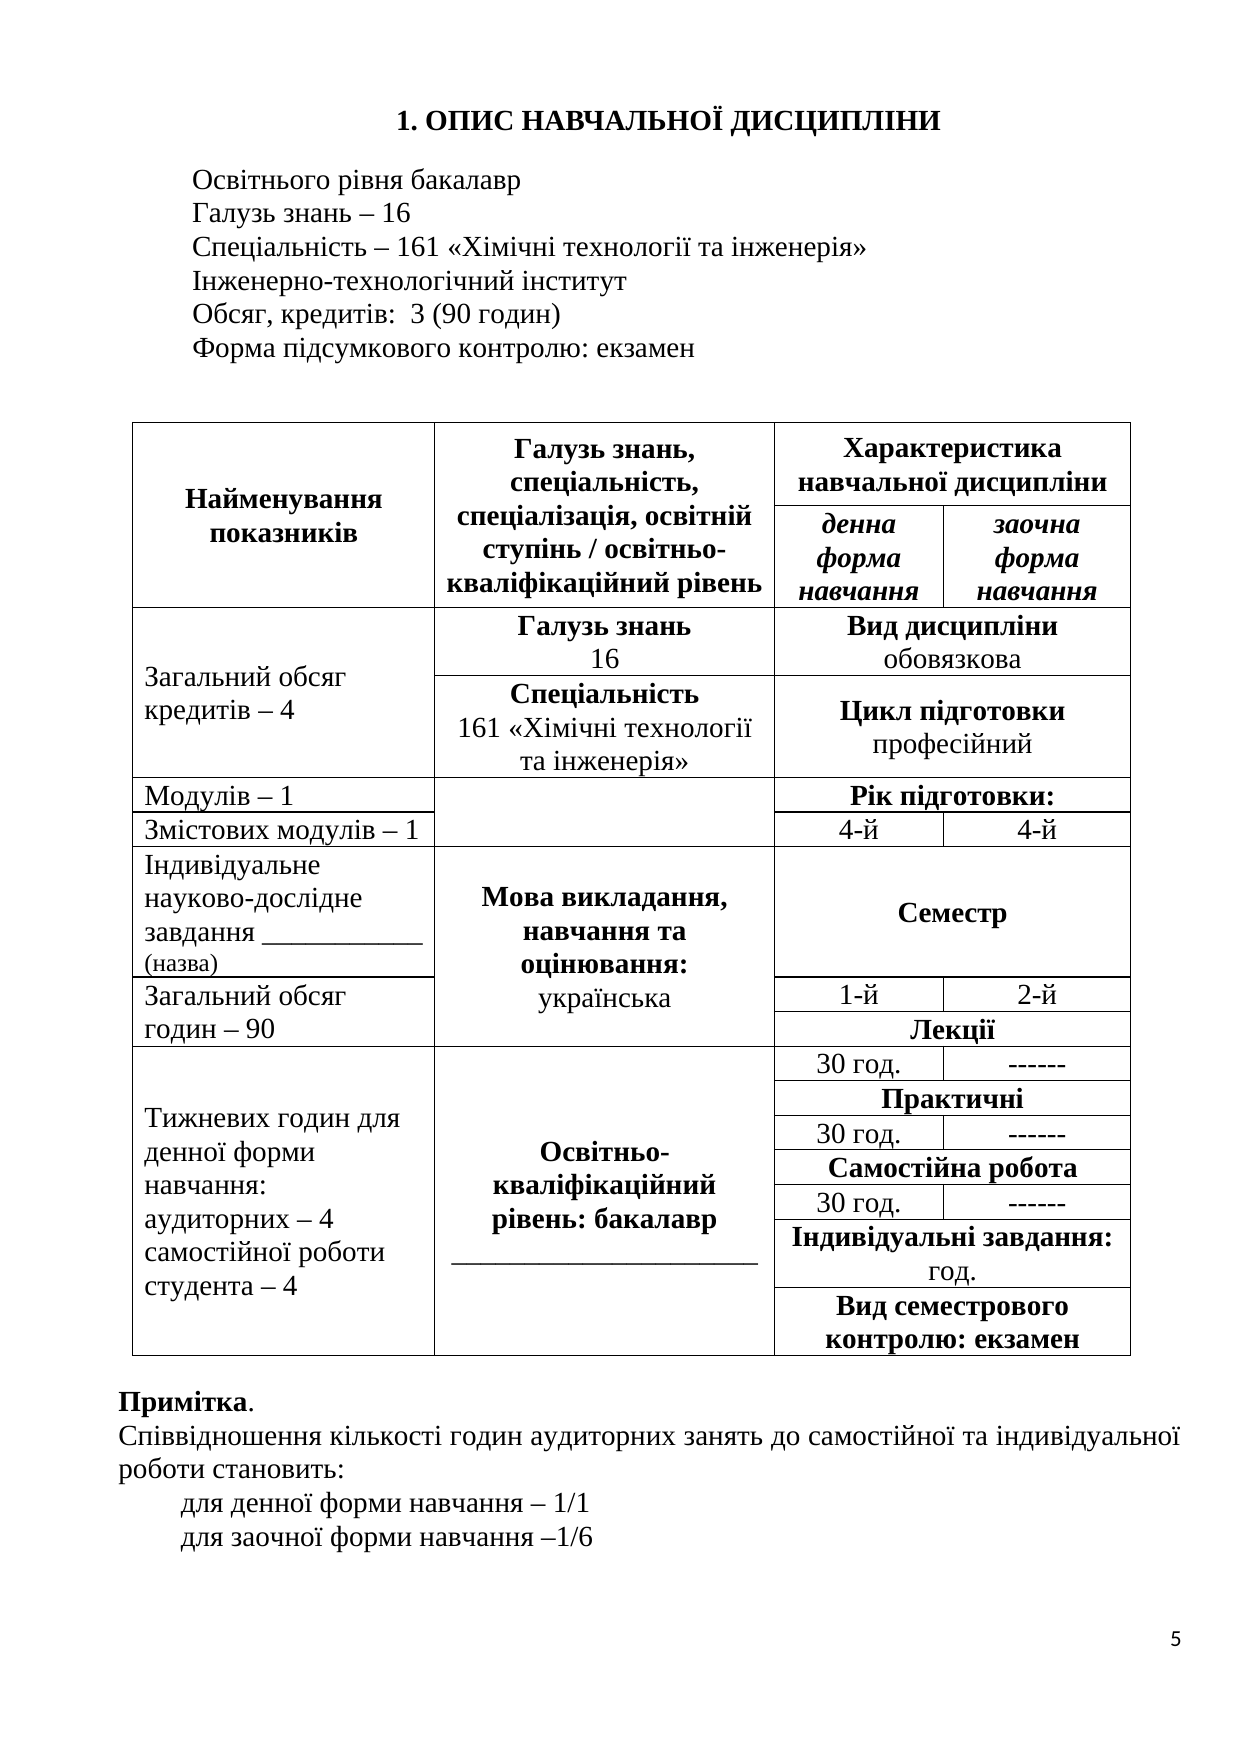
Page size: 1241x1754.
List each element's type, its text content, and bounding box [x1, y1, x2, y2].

text Примітка. [118, 1384, 1181, 1418]
table_header Найменування показників [133, 423, 434, 607]
table_cell Змістових модулів – 1 [133, 813, 434, 846]
table_cell Вид семестрового контролю: екзамен [775, 1288, 1130, 1355]
table_cell 30 год. [775, 1116, 943, 1149]
table_cell заочна форма навчання [944, 506, 1130, 607]
table_cell 1-й [775, 978, 943, 1011]
table_cell Рік підготовки: [775, 778, 1130, 811]
table_cell 30 год. [775, 1047, 943, 1080]
text для заочної форми навчання –1/6 [118, 1519, 1181, 1552]
text Обсяг, кредитів: 3 (90 годин) [192, 296, 1181, 330]
table_cell Спеціальність 161 «Хімічні технології та інженерія» [435, 676, 774, 777]
table_cell [435, 778, 774, 846]
text Співвідношення кількості годин аудиторних занять до самостійної та індивідуальної роботи становить: [118, 1418, 1181, 1485]
table_cell Загальний обсяг годин – 90 [133, 978, 434, 1046]
table_header Характеристика навчальної дисципліни [775, 423, 1130, 505]
text для денної форми навчання – 1/1 [118, 1485, 1181, 1519]
table_cell денна форма навчання [775, 506, 943, 607]
table_cell Загальний обсяг кредитів – 4 [133, 608, 434, 777]
text Спеціальність – 161 «Хімічні технології та інженерія» [118, 229, 1181, 263]
table_cell Семестр [775, 847, 1130, 976]
table_cell Освітньо-кваліфікаційний рівень: бакалавр _____________________ [435, 1047, 774, 1355]
table_cell 4-й [775, 813, 943, 846]
table_cell Індивідуальне науково-дослідне завдання ___________ (назва) [133, 847, 434, 976]
table_cell Цикл підготовки професійний [775, 676, 1130, 777]
table_cell Модулів – 1 [133, 778, 434, 811]
table_cell Самостійна робота [775, 1150, 1130, 1184]
table_cell 2-й [944, 978, 1130, 1011]
text Форма підсумкового контролю: екзамен [192, 330, 1181, 363]
table_cell Індивідуальні завдання: год. [775, 1220, 1130, 1287]
table_cell ------ [944, 1185, 1130, 1218]
text Освітнього рівня бакалавр [118, 162, 1181, 196]
table_cell Вид дисципліни обовязкова [775, 608, 1130, 675]
table_cell Практичні [775, 1081, 1130, 1115]
table_cell 4-й [944, 813, 1130, 846]
table_cell Мова викладання, навчання та оцінювання: українська [435, 847, 774, 1046]
text Галузь знань – 16 [118, 196, 1181, 229]
text 1. ОПИС НАВЧАЛЬНОЇ ДИСЦИПЛІНИ [155, 103, 1181, 137]
table_header Галузь знань, спеціальність, спеціалізація, освітній ступінь / освітньо-кваліфікаційний рівень [435, 423, 774, 607]
text Інженерно-технологічний інститут [118, 263, 1181, 296]
table_cell ------ [944, 1047, 1130, 1080]
table_cell ------ [944, 1116, 1130, 1149]
table_cell 30 год. [775, 1185, 943, 1218]
table_cell Галузь знань 16 [435, 608, 774, 675]
table_cell Лекції [775, 1012, 1130, 1046]
table_cell Тижневих годин для денної форми навчання: аудиторних – 4 самостійної роботи студента – 4 [133, 1047, 434, 1355]
